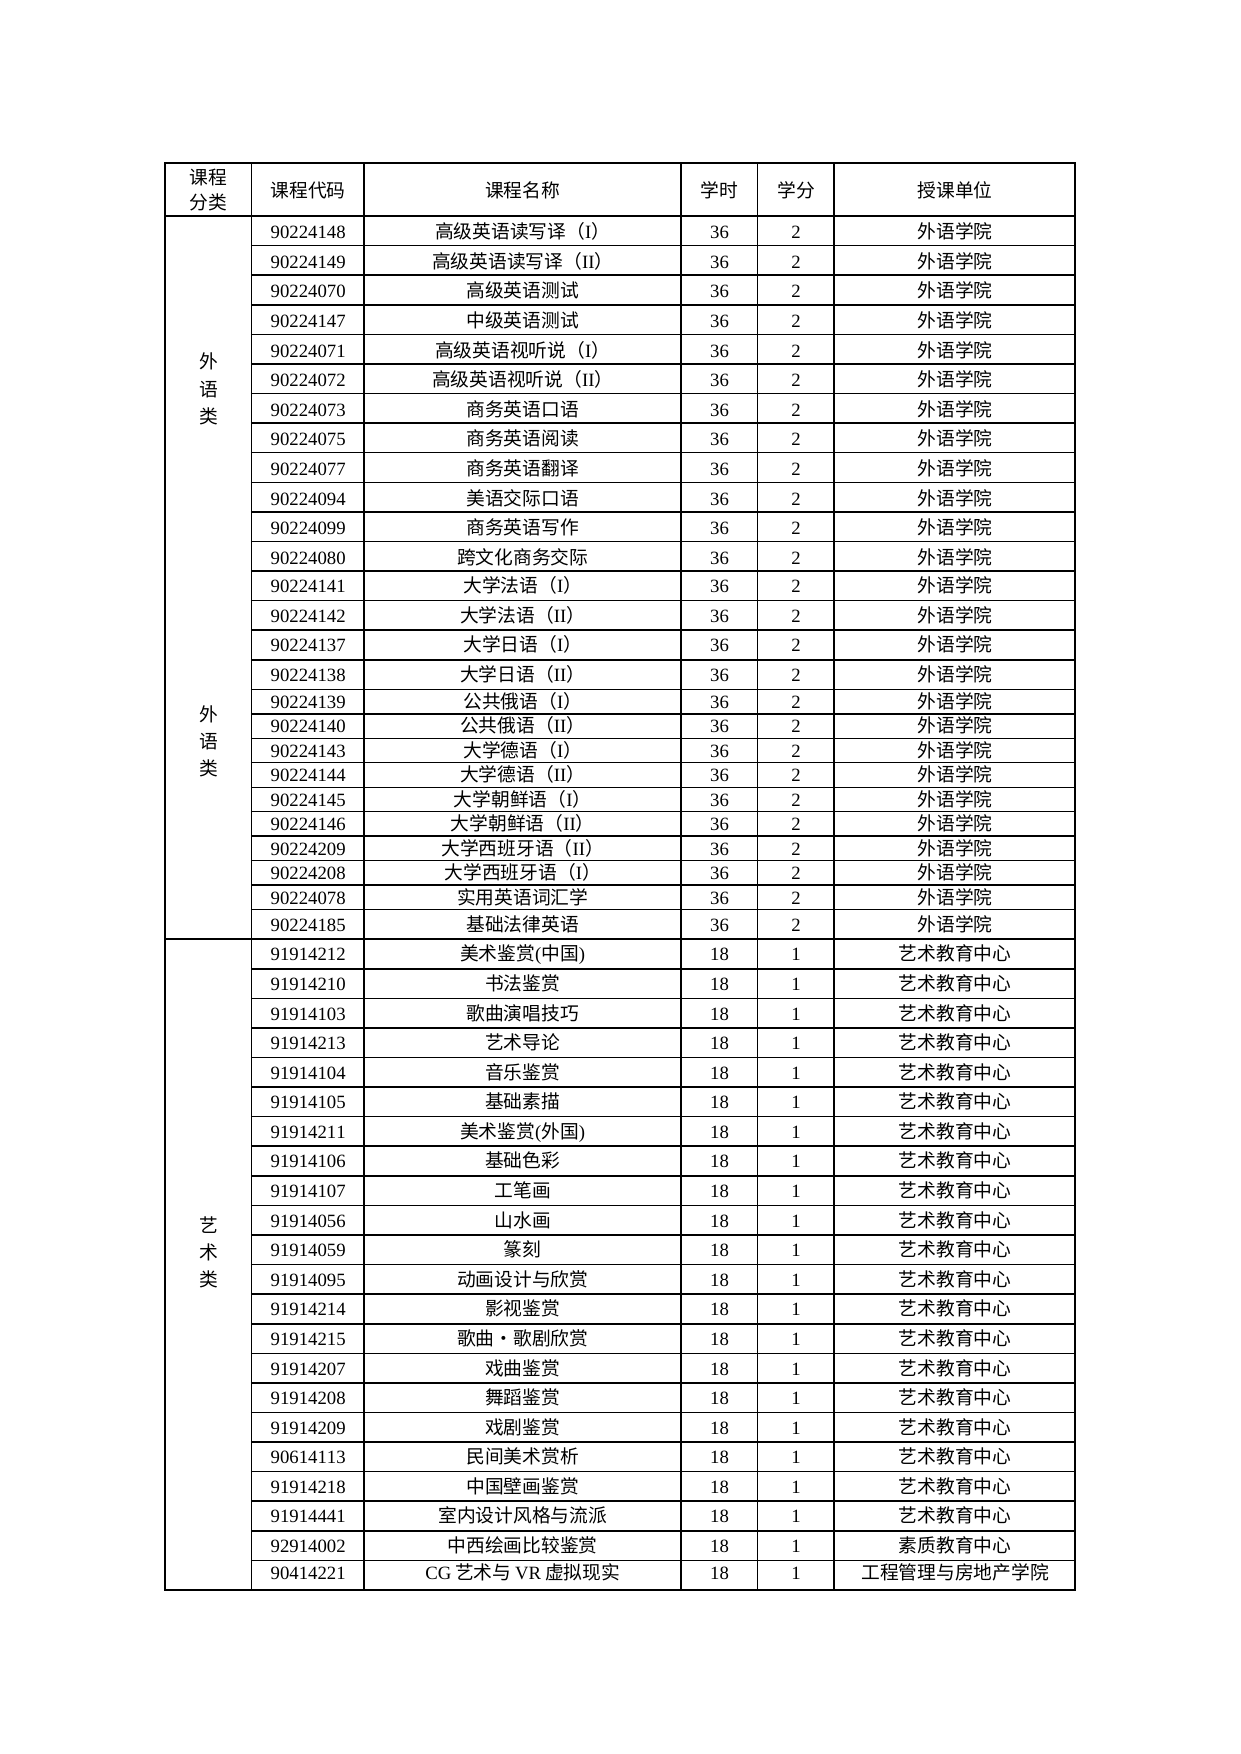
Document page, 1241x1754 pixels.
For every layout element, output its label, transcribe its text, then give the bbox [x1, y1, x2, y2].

table_cell 大学德语（I） [365, 739, 680, 762]
table_cell 实用英语词汇学 [365, 886, 680, 909]
table_cell 山水画 [365, 1206, 680, 1234]
table_cell 基础法律英语 [365, 910, 680, 938]
table_cell 大学日语（I） [365, 631, 680, 659]
table_cell 91914212 [252, 940, 363, 968]
table_cell 外语学院 [835, 886, 1074, 909]
table_cell 1 [758, 1502, 833, 1530]
table_cell 高级英语视听说（I） [365, 335, 680, 363]
table_cell 外语学院 [835, 453, 1074, 481]
table_cell 外语学院 [835, 276, 1074, 304]
table_cell 36 [682, 763, 757, 786]
table_cell 1 [758, 1295, 833, 1323]
table_cell 36 [682, 690, 757, 713]
table_cell 18 [682, 1029, 757, 1057]
table_cell 90224142 [252, 601, 363, 629]
table_cell 90224143 [252, 739, 363, 762]
table_cell 外语学院 [835, 631, 1074, 659]
table_cell 90224137 [252, 631, 363, 659]
table_cell 外语学院 [835, 788, 1074, 811]
table_cell 2 [758, 424, 833, 452]
table_cell 2 [758, 690, 833, 713]
table_cell 2 [758, 276, 833, 304]
table_cell 外语学院 [835, 690, 1074, 713]
table_cell 90224072 [252, 365, 363, 393]
table_cell 90224078 [252, 886, 363, 909]
table_cell 36 [682, 335, 757, 363]
table_cell 90614113 [252, 1443, 363, 1471]
table_cell 91914059 [252, 1236, 363, 1264]
table_cell 高级英语视听说（II） [365, 365, 680, 393]
table_cell 艺术教育中心 [835, 1384, 1074, 1412]
table_cell 90224070 [252, 276, 363, 304]
table_header 课程代码 [252, 164, 363, 215]
table_cell 商务英语阅读 [365, 424, 680, 452]
table_cell 91914107 [252, 1177, 363, 1204]
table_cell 1 [758, 1354, 833, 1382]
table_cell 90414221 [252, 1561, 363, 1589]
table_cell 36 [682, 661, 757, 688]
table_cell 2 [758, 394, 833, 422]
table_cell 外语学院 [835, 513, 1074, 541]
table_cell 基础色彩 [365, 1147, 680, 1175]
table_cell 36 [682, 812, 757, 835]
table_cell 91914208 [252, 1384, 363, 1412]
table_cell 36 [682, 276, 757, 304]
table_cell 外语学院 [835, 365, 1074, 393]
table_cell 外语学院 [835, 812, 1074, 835]
table_cell 音乐鉴赏 [365, 1058, 680, 1086]
table_cell 18 [682, 999, 757, 1027]
table_cell 90224185 [252, 910, 363, 938]
table_cell 1 [758, 1384, 833, 1412]
table_cell 外语学院 [835, 572, 1074, 600]
table_cell 2 [758, 335, 833, 363]
table_cell 36 [682, 246, 757, 274]
table_cell 1 [758, 1029, 833, 1057]
table_cell 36 [682, 886, 757, 909]
table_cell 18 [682, 1502, 757, 1530]
table_cell 外 语 类 外 语 类 [166, 217, 251, 938]
table_cell 90224080 [252, 542, 363, 570]
table_cell 1 [758, 1413, 833, 1441]
table_cell 中国壁画鉴赏 [365, 1472, 680, 1500]
table_cell 90224144 [252, 763, 363, 786]
table_cell 艺术教育中心 [835, 970, 1074, 997]
table_cell 36 [682, 631, 757, 659]
table_cell 艺术教育中心 [835, 1472, 1074, 1500]
table_cell 18 [682, 1325, 757, 1352]
table_cell 1 [758, 1206, 833, 1234]
table_cell 91914095 [252, 1265, 363, 1293]
table_cell 外语学院 [835, 542, 1074, 570]
table_cell 90224094 [252, 483, 363, 511]
table_cell 90224073 [252, 394, 363, 422]
table_cell 美术鉴赏(中国) [365, 940, 680, 968]
table_cell 艺术教育中心 [835, 1325, 1074, 1352]
table_cell 90224075 [252, 424, 363, 452]
table_cell 民间美术赏析 [365, 1443, 680, 1471]
table_header 课程名称 [365, 164, 680, 215]
table_cell 跨文化商务交际 [365, 542, 680, 570]
table_cell 91914218 [252, 1472, 363, 1500]
table_cell 1 [758, 1058, 833, 1086]
table_cell 篆刻 [365, 1236, 680, 1264]
table_cell 90224145 [252, 788, 363, 811]
table_cell 90224099 [252, 513, 363, 541]
table_header 授课单位 [835, 164, 1074, 215]
table_cell 36 [682, 715, 757, 737]
table_cell 92914002 [252, 1532, 363, 1559]
table_cell 18 [682, 1088, 757, 1116]
table_cell 90224147 [252, 306, 363, 333]
table_cell 18 [682, 1265, 757, 1293]
table_cell 外语学院 [835, 837, 1074, 860]
table_cell 1 [758, 1532, 833, 1559]
table_cell 艺术教育中心 [835, 1147, 1074, 1175]
table_cell 1 [758, 1472, 833, 1500]
table_cell 90224209 [252, 837, 363, 860]
table_cell 大学朝鲜语（I） [365, 788, 680, 811]
table_cell 艺术教育中心 [835, 1354, 1074, 1382]
table_cell 90224139 [252, 690, 363, 713]
table_cell 影视鉴赏 [365, 1295, 680, 1323]
table_cell 90224208 [252, 861, 363, 884]
table_cell 18 [682, 1206, 757, 1234]
table_cell 歌曲演唱技巧 [365, 999, 680, 1027]
table_cell 36 [682, 861, 757, 884]
table_cell 18 [682, 1384, 757, 1412]
table_cell 大学朝鲜语（II） [365, 812, 680, 835]
table_cell 91914441 [252, 1502, 363, 1530]
table_cell 大学西班牙语（II） [365, 837, 680, 860]
table_cell 2 [758, 631, 833, 659]
table_cell 大学法语（I） [365, 572, 680, 600]
table_cell 艺 术 类 艺术类 [166, 940, 251, 1589]
table_cell 91914056 [252, 1206, 363, 1234]
table_cell 艺术教育中心 [835, 1088, 1074, 1116]
table_cell 2 [758, 661, 833, 688]
table_cell 2 [758, 763, 833, 786]
table_cell 中西绘画比较鉴赏 [365, 1532, 680, 1559]
table_cell 室内设计风格与流派 [365, 1502, 680, 1530]
table_cell 书法鉴赏 [365, 970, 680, 997]
table_cell 大学西班牙语（I） [365, 861, 680, 884]
table_cell 18 [682, 1236, 757, 1264]
table_cell 外语学院 [835, 306, 1074, 333]
table_cell 18 [682, 970, 757, 997]
table_cell 2 [758, 788, 833, 811]
table_cell 外语学院 [835, 483, 1074, 511]
table_cell 91914214 [252, 1295, 363, 1323]
table_cell 91914207 [252, 1354, 363, 1382]
table_cell 美语交际口语 [365, 483, 680, 511]
table_cell 外语学院 [835, 394, 1074, 422]
table_cell 1 [758, 940, 833, 968]
table_cell 18 [682, 1058, 757, 1086]
table_cell 艺术教育中心 [835, 1117, 1074, 1145]
table_cell 艺术教育中心 [835, 1413, 1074, 1441]
table_cell 艺术教育中心 [835, 940, 1074, 968]
table_cell 36 [682, 306, 757, 333]
table_cell 商务英语翻译 [365, 453, 680, 481]
table_cell 动画设计与欣赏 [365, 1265, 680, 1293]
table_cell 36 [682, 394, 757, 422]
table_cell 1 [758, 1117, 833, 1145]
table_cell 外语学院 [835, 910, 1074, 938]
table_cell 91914209 [252, 1413, 363, 1441]
table_cell 91914103 [252, 999, 363, 1027]
table_cell 18 [682, 1117, 757, 1145]
table_cell 舞蹈鉴赏 [365, 1384, 680, 1412]
table_cell 18 [682, 1413, 757, 1441]
table_cell 外语学院 [835, 601, 1074, 629]
table_cell 高级英语读写译（I） [365, 217, 680, 245]
table_cell 36 [682, 453, 757, 481]
table_cell 大学德语（II） [365, 763, 680, 786]
table_cell 36 [682, 601, 757, 629]
table_cell 歌曲•歌剧欣赏 [365, 1325, 680, 1352]
table_cell 基础素描 [365, 1088, 680, 1116]
table_cell 18 [682, 1443, 757, 1471]
table_cell 外语学院 [835, 335, 1074, 363]
table_cell 18 [682, 1147, 757, 1175]
table_cell 90224148 [252, 217, 363, 245]
table_cell 2 [758, 837, 833, 860]
table_cell 2 [758, 812, 833, 835]
table_cell 公共俄语（II） [365, 715, 680, 737]
table_cell 2 [758, 739, 833, 762]
table_cell 工程管理与房地产学院 [835, 1561, 1074, 1589]
table_cell 36 [682, 365, 757, 393]
table_cell 90224140 [252, 715, 363, 737]
table_header 学时 [682, 164, 757, 215]
table_cell 36 [682, 483, 757, 511]
table_cell 36 [682, 837, 757, 860]
table_cell 90224141 [252, 572, 363, 600]
table_cell 艺术教育中心 [835, 1058, 1074, 1086]
table_cell 1 [758, 999, 833, 1027]
table_cell 外语学院 [835, 661, 1074, 688]
table_cell 商务英语口语 [365, 394, 680, 422]
table_cell 1 [758, 1265, 833, 1293]
table_header 学分 [758, 164, 833, 215]
table_cell 36 [682, 217, 757, 245]
table_cell 高级英语测试 [365, 276, 680, 304]
table_cell 36 [682, 513, 757, 541]
table_cell 90224146 [252, 812, 363, 835]
table_cell 2 [758, 306, 833, 333]
table_cell 91914215 [252, 1325, 363, 1352]
table_cell 1 [758, 1177, 833, 1204]
table_cell 2 [758, 513, 833, 541]
table_cell 艺术教育中心 [835, 1206, 1074, 1234]
table_cell 外语学院 [835, 763, 1074, 786]
table_cell 艺术教育中心 [835, 1029, 1074, 1057]
table_cell 外语学院 [835, 246, 1074, 274]
table_cell 外语学院 [835, 739, 1074, 762]
table_cell 2 [758, 572, 833, 600]
table_cell 2 [758, 861, 833, 884]
table_cell 90224071 [252, 335, 363, 363]
table_cell 艺术导论 [365, 1029, 680, 1057]
table_cell 艺术教育中心 [835, 1177, 1074, 1204]
table_cell 91914213 [252, 1029, 363, 1057]
table_cell 2 [758, 365, 833, 393]
table_cell 外语学院 [835, 424, 1074, 452]
table_cell 18 [682, 1295, 757, 1323]
table_cell 商务英语写作 [365, 513, 680, 541]
table_cell 工笔画 [365, 1177, 680, 1204]
table_cell 36 [682, 739, 757, 762]
table_cell 1 [758, 1088, 833, 1116]
table_header 课程 分类 [166, 164, 251, 215]
table_cell 91914106 [252, 1147, 363, 1175]
table_cell 2 [758, 886, 833, 909]
table_cell 2 [758, 453, 833, 481]
table_cell 大学法语（II） [365, 601, 680, 629]
table_cell 18 [682, 1561, 757, 1589]
table_cell 91914104 [252, 1058, 363, 1086]
table_cell 公共俄语（I） [365, 690, 680, 713]
table_cell 外语学院 [835, 715, 1074, 737]
table_cell 中级英语测试 [365, 306, 680, 333]
table_cell 美术鉴赏(外国) [365, 1117, 680, 1145]
table_cell 91914211 [252, 1117, 363, 1145]
table_cell 1 [758, 970, 833, 997]
table_cell 外语学院 [835, 861, 1074, 884]
table_cell 1 [758, 1325, 833, 1352]
table_cell 90224077 [252, 453, 363, 481]
table_cell 外语学院 [835, 217, 1074, 245]
table_cell 1 [758, 1561, 833, 1589]
table_cell 艺术教育中心 [835, 999, 1074, 1027]
table_cell 36 [682, 572, 757, 600]
table_cell 91914105 [252, 1088, 363, 1116]
table_cell 90224138 [252, 661, 363, 688]
table_cell 戏剧鉴赏 [365, 1413, 680, 1441]
table_cell 18 [682, 940, 757, 968]
table_cell 18 [682, 1472, 757, 1500]
table_cell 2 [758, 715, 833, 737]
table_cell 艺术教育中心 [835, 1265, 1074, 1293]
table_cell 36 [682, 910, 757, 938]
table_cell 18 [682, 1354, 757, 1382]
table_cell 90224149 [252, 246, 363, 274]
table_cell 大学日语（II） [365, 661, 680, 688]
table_cell 艺术教育中心 [835, 1295, 1074, 1323]
table_cell 2 [758, 601, 833, 629]
table_cell 2 [758, 217, 833, 245]
table_cell CG艺术与VR虚拟现实 [365, 1561, 680, 1589]
table_cell 1 [758, 1236, 833, 1264]
table_cell 36 [682, 788, 757, 811]
table_cell 18 [682, 1177, 757, 1204]
table_cell 2 [758, 542, 833, 570]
table_cell 36 [682, 424, 757, 452]
table_cell 2 [758, 246, 833, 274]
table_cell 36 [682, 542, 757, 570]
table_cell 1 [758, 1443, 833, 1471]
table_cell 2 [758, 483, 833, 511]
table_cell 1 [758, 1147, 833, 1175]
table_cell 素质教育中心 [835, 1532, 1074, 1559]
table_cell 18 [682, 1532, 757, 1559]
table_cell 艺术教育中心 [835, 1502, 1074, 1530]
table_cell 高级英语读写译（II） [365, 246, 680, 274]
table_cell 艺术教育中心 [835, 1443, 1074, 1471]
table_cell 91914210 [252, 970, 363, 997]
table_cell 艺术教育中心 [835, 1236, 1074, 1264]
table_cell 戏曲鉴赏 [365, 1354, 680, 1382]
table_cell 2 [758, 910, 833, 938]
